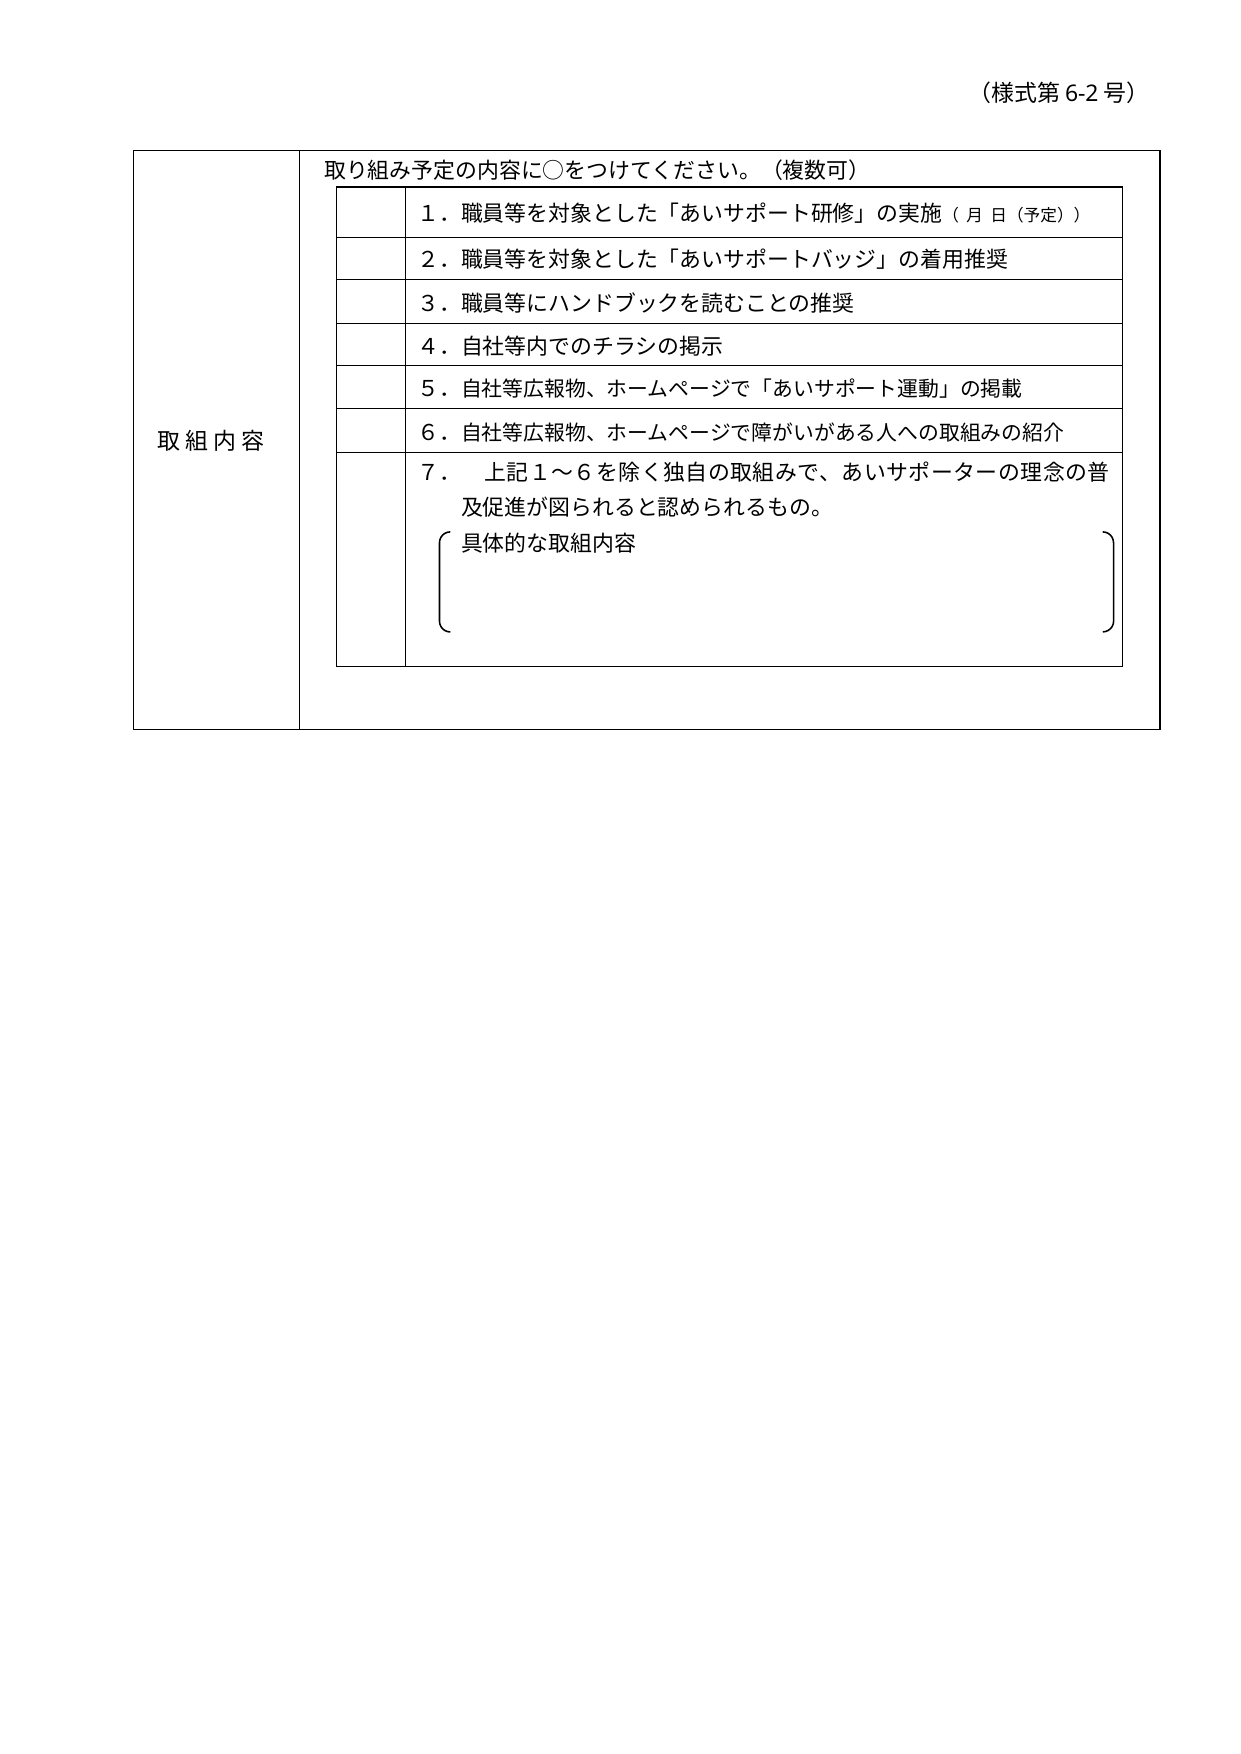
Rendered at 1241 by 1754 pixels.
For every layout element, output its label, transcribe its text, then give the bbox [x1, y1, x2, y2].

table_cell 取 組 内 容 [134, 151, 299, 728]
table_cell 取り組み予定の内容に○をつけてください。（複数可） [300, 151, 1159, 728]
